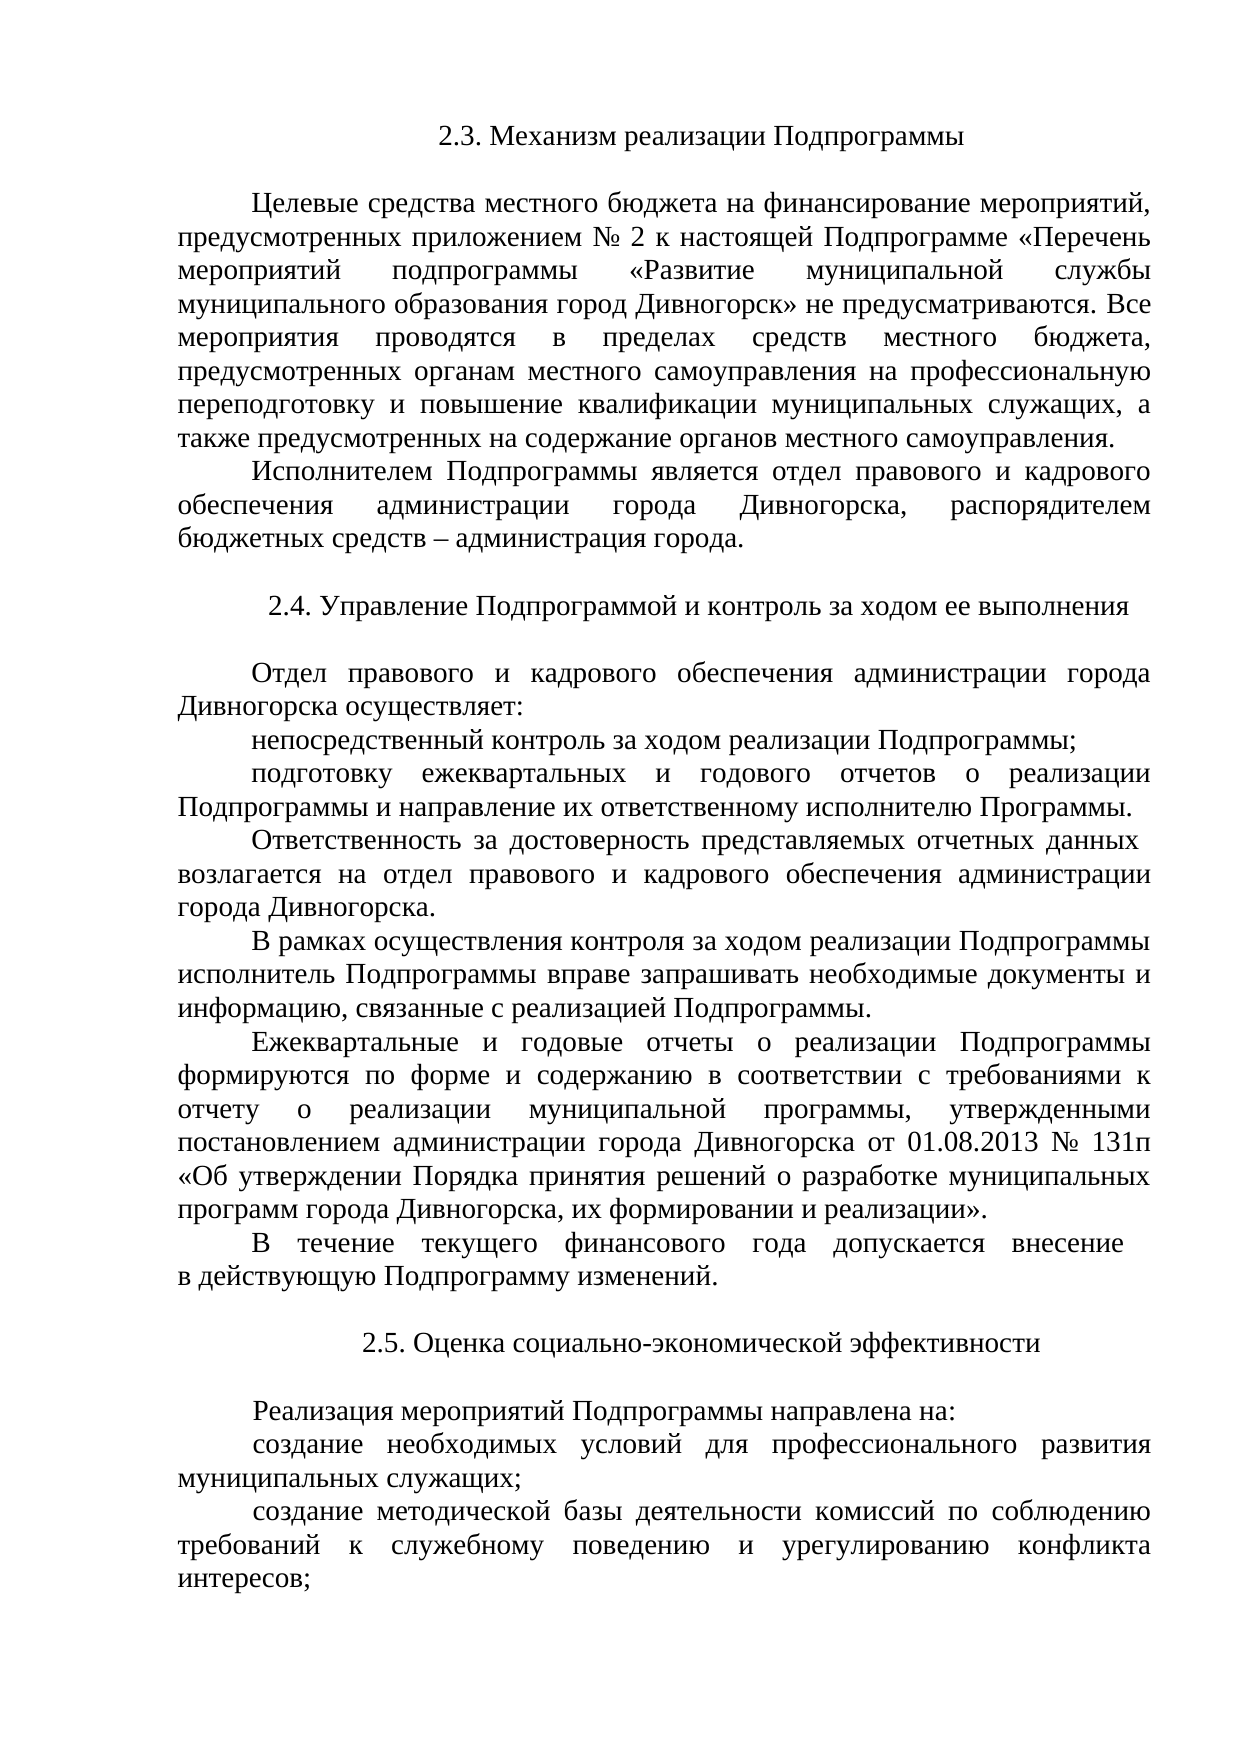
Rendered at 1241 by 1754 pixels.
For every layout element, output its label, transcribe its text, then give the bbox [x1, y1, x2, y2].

text 2.3. Механизм реализации Подпрограммы [177, 118, 1152, 152]
text Отдел правового и кадрового обеспечения администрации города Дивногорска осуществляет: [177, 655, 1152, 722]
text подготовку ежеквартальных и годового отчетов о реализации Подпрограммы и направление их ответственному исполнителю Программы. [177, 755, 1152, 822]
text создание методической базы деятельности комиссий по соблюдению требований к служебному поведению и урегулированию конфликта интересов; [177, 1493, 1152, 1594]
text 2.4. Управление Подпрограммой и контроль за ходом ее выполнения [177, 588, 1152, 621]
text В рамках осуществления контроля за ходом реализации Подпрограммы исполнитель Подпрограммы вправе запрашивать необходимые документы и информацию, связанные с реализацией Подпрограммы. [177, 923, 1152, 1024]
text Реализация мероприятий Подпрограммы направлена на: [177, 1393, 1152, 1426]
text В течение текущего финансового года допускается внесение в действующую Подпрограмму изменений. [177, 1225, 1152, 1292]
text Ответственность за достоверность представляемых отчетных данных возлагается на отдел правового и кадрового обеспечения администрации города Дивногорска. [177, 822, 1152, 923]
text Целевые средства местного бюджета на финансирование мероприятий, предусмотренных приложением № 2 к настоящей Подпрограмме «Перечень мероприятий подпрограммы «Развитие муниципальной службы муниципального образования город Дивногорск» не предусматриваются. Все мероприятия проводятся в пределах средств местного бюджета, предусмотренных органам местного самоуправления на профессиональную переподготовку и повышение квалификации муниципальных служащих, а также предусмотренных на содержание органов местного самоуправления. [177, 185, 1152, 453]
text 2.5. Оценка социально-экономической эффективности [177, 1326, 1152, 1359]
text непосредственный контроль за ходом реализации Подпрограммы; [177, 722, 1152, 755]
text создание необходимых условий для профессионального развития муниципальных служащих; [177, 1426, 1152, 1493]
text Ежеквартальные и годовые отчеты о реализации Подпрограммы формируются по форме и содержанию в соответствии с требованиями к отчету о реализации муниципальной программы, утвержденными постановлением администрации города Дивногорска от 01.08.2013 № 131п «Об утверждении Порядка принятия решений о разработке муниципальных программ города Дивногорска, их формировании и реализации». [177, 1024, 1152, 1225]
text Исполнителем Подпрограммы является отдел правового и кадрового обеспечения администрации города Дивногорска, распорядителем бюджетных средств – администрация города. [177, 453, 1152, 554]
